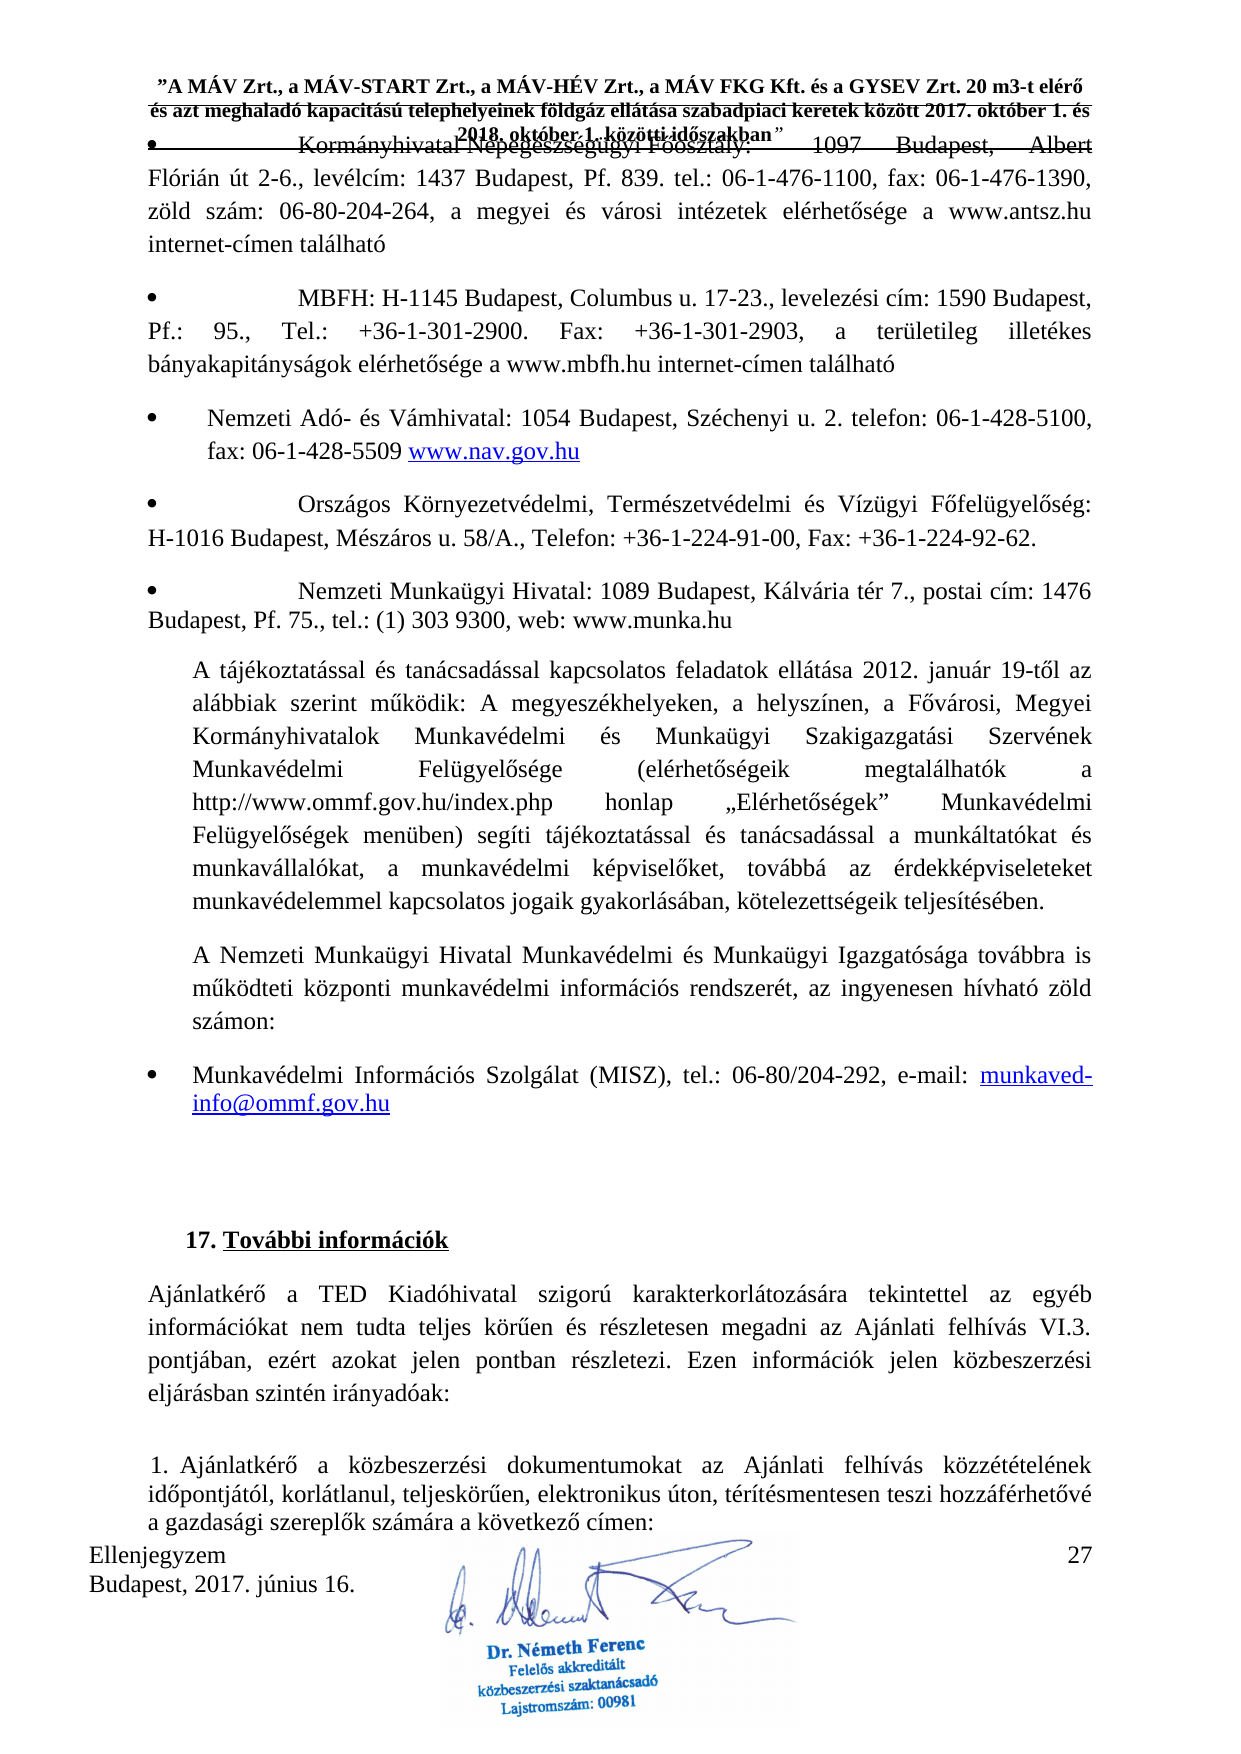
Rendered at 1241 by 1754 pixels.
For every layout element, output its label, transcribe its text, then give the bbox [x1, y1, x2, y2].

subtitle További információk [185, 1225, 1092, 1254]
list Kormányhivatal Népegészségügyi Főosztály: 1097 Budapest, Albert Flórián út 2-6., levélcím: 1437 Budapest, Pf. 839. tel.: 06-1-476-1100, fax: 06-1-476-1390, zöld szám: 06-80-204- megyei és városi intézetek elérhetősége a www.antsz.hu internet-címen található [148, 130, 1092, 258]
list MBFH: H-1145 Budapest, Columbus u. 17-23., levelezési cím: 1590 Budapest, Pf.: 95., Tel.: +36-1-301-2900. Fax: +36-1-301- területileg illetékes bányakapitányságok elérhetősége a www.mbfh.hu internet-címen található [148, 283, 1092, 378]
list Országos Környezetvédelmi, Természetvédelmi és Vízügyi Főfelügyelőség: H-1016 Budapest, Mészáros u. 58/A., Telefon: +36-1-224-91-00, Fax: +36-1-224-92-62. [148, 489, 1092, 551]
text A Nemzeti Munkaügyi Hivatal Munkavédelmi és Munkaügyi Igazgatósága továbbra is működteti központi munkavédelmi információs rendszerét, az ingyenesen hívható zöld számon: [192, 940, 1092, 1034]
list Nemzeti Munkaügyi Hivatal: 1089 Budapest, Kálvária tér 7., postai cím: 1476 Budapest, Pf. 75., tel.: (1) 303 9300, web: www.munka.hu [148, 576, 1092, 634]
list Nemzeti Adó- és Vámhivatal: 1054 Budapest, Széchenyi u. 2. telefon: 06-1-428-5100, fax: 06-1-428-5509 www.nav.gov.hu [148, 403, 1092, 464]
subtitle Ajánlatkérő a TED Kiadóhivatal szigorú karakterkorlátozására tekintettel az egyéb információkat nem tudta teljes körűen és részletesen megadni az Ajánlati felhívás VI.3. pontjában, ezért azokat jelen pontban részletezi. Ezen információk jelen közbeszerzési eljárásban szintén irányadóak: [148, 1279, 1092, 1406]
text A tájékoztatással és tanácsadással kapcsolatos feladatok ellátása 2012. január 19-től az alábbiak szerint működik: A megyeszékhelyeken, a helyszínen, a Fővárosi, Megyei Kormányhivatalok Munkavédelmi és Munkaügyi Szakigazgatási Szervének Munkavédelmi Felügyelősége (elérhetőségeik megtalálhatók a http://www.ommf.gov.hu/index.php honlap „Elérhetőségek” Munkavédelmi Felügyelőségek menüben) segíti tájékoztatással és tanácsadással a munkáltatókat és munkavállalókat, a munkavédelmi képviselőket, továbbá az érdekképviseleteket munkavédelemmel kapcsolatos jogaik gyakorlásában, kötelezettségeik teljesítésében. [192, 655, 1092, 915]
list Munkavédelmi Információs Szolgálat (MISZ), tel.: 06-80/204-292, e-mail: munkaved-info@ommf.gov.hu [148, 1060, 1092, 1117]
list Ajánlatkérő a közbeszerzési dokumentumokat az Ajánlati felhívás közzétételének időpontjától, korlátlanul, teljeskörűen, elektronikus úton, térítésmentesen teszi hozzáférhetővé a gazdasági szereplők számára a következő címen: [148, 1450, 1092, 1536]
